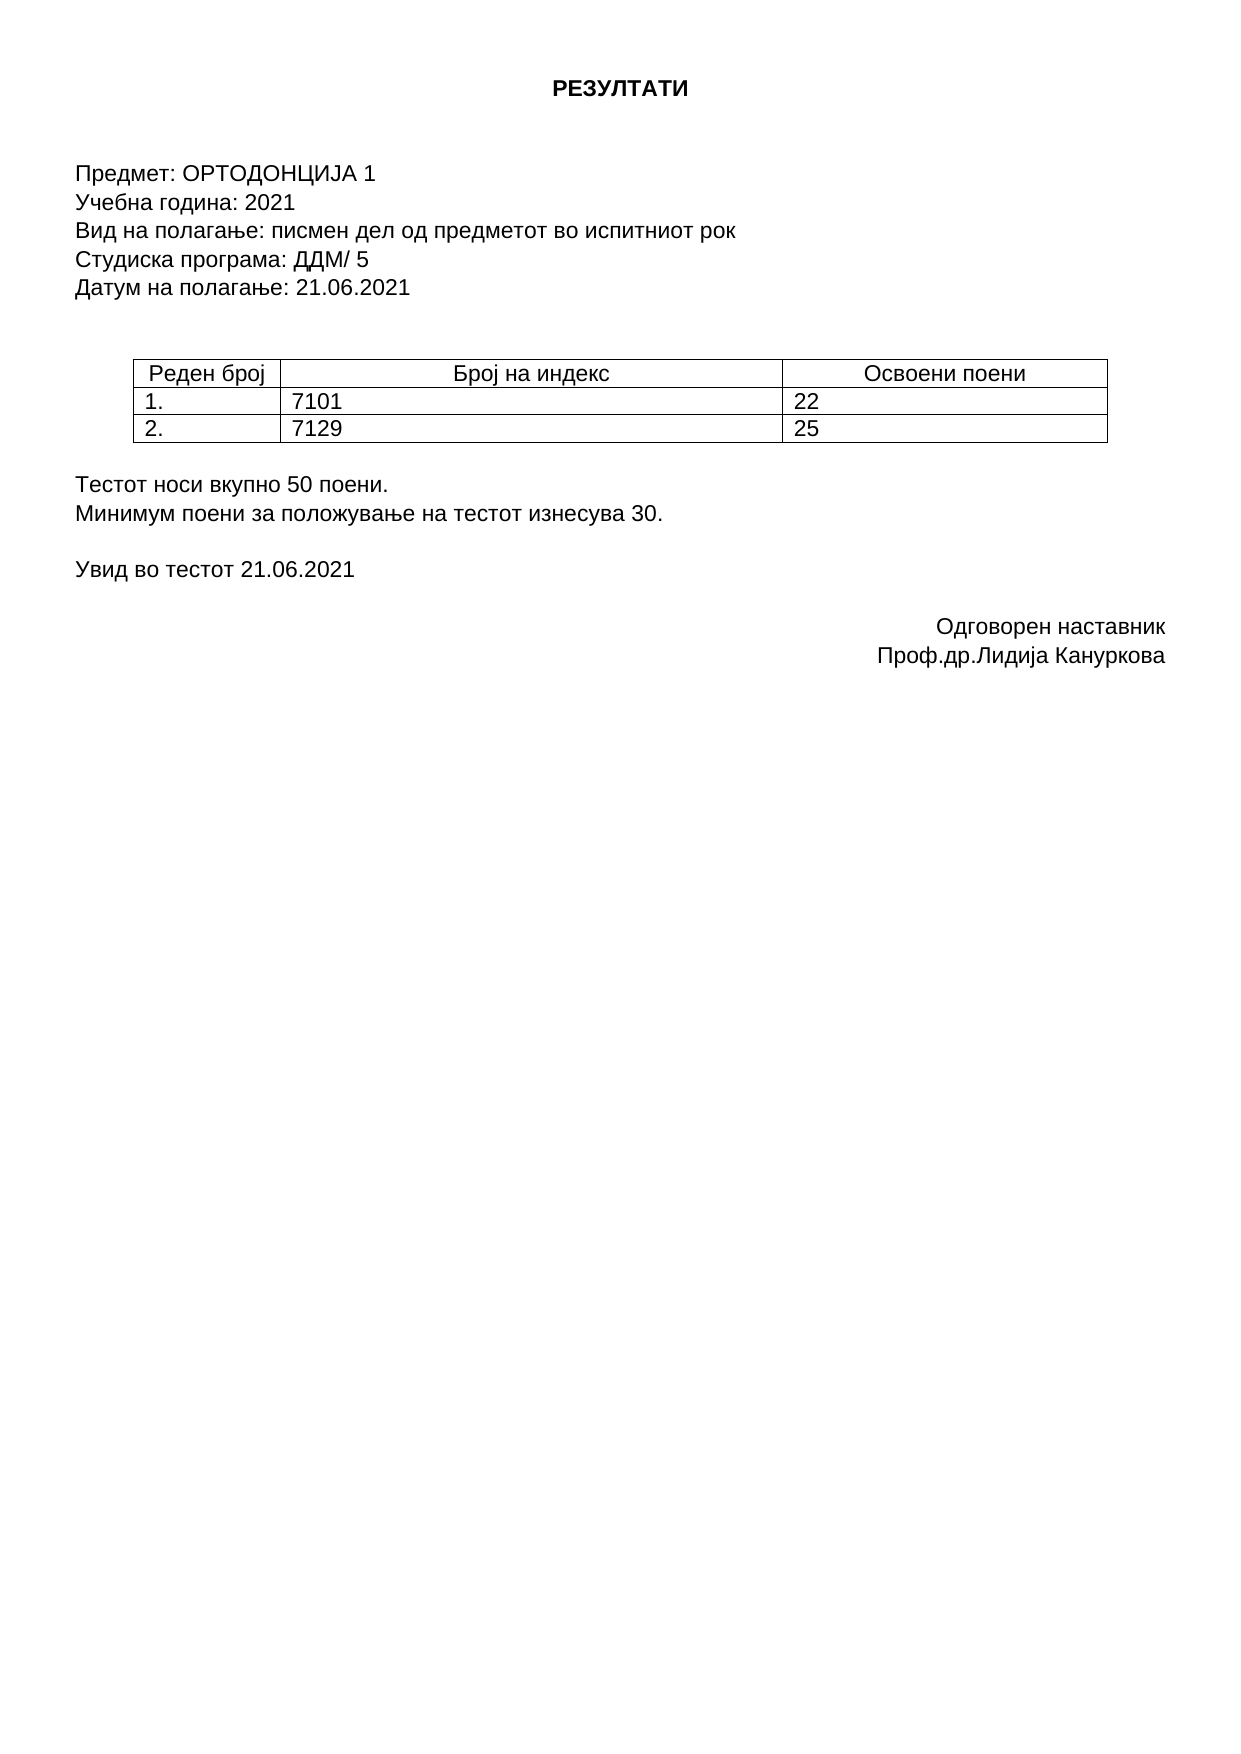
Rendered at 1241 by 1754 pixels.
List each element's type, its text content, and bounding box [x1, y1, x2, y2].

text Датум на полагање: 21.06.2021 [75, 274, 1165, 300]
text Одговорен наставник [75, 613, 1165, 639]
text Учебна година: 2021 [75, 189, 1165, 215]
table_cell 2. [134, 415, 280, 442]
text Вид на полагање: писмен дел од предметот во испитниот рок [75, 217, 1165, 243]
table_cell 7129 [281, 415, 782, 442]
text Минимум поени за положување на тестот изнесува 30. [75, 499, 1165, 526]
text Увид во тестот 21.06.2021 [75, 556, 1165, 583]
text Студиска програма: ДДМ/ 5 [75, 246, 1165, 272]
text Тестот носи вкупно 50 поени. [75, 471, 1165, 497]
table_cell 25 [783, 415, 1107, 442]
table_header Освоени поени [783, 360, 1107, 387]
table_header Реден број [134, 360, 280, 387]
text РЕЗУЛТАТИ [75, 75, 1165, 101]
text Проф.др.Лидија Кануркова [75, 642, 1165, 668]
table_cell 1. [134, 388, 280, 414]
table_cell 7101 [281, 388, 782, 414]
text Предмет: ОРТОДОНЦИЈА 1 [75, 160, 1165, 187]
table_header Број на индекс [281, 360, 782, 387]
table_cell 22 [783, 388, 1107, 414]
